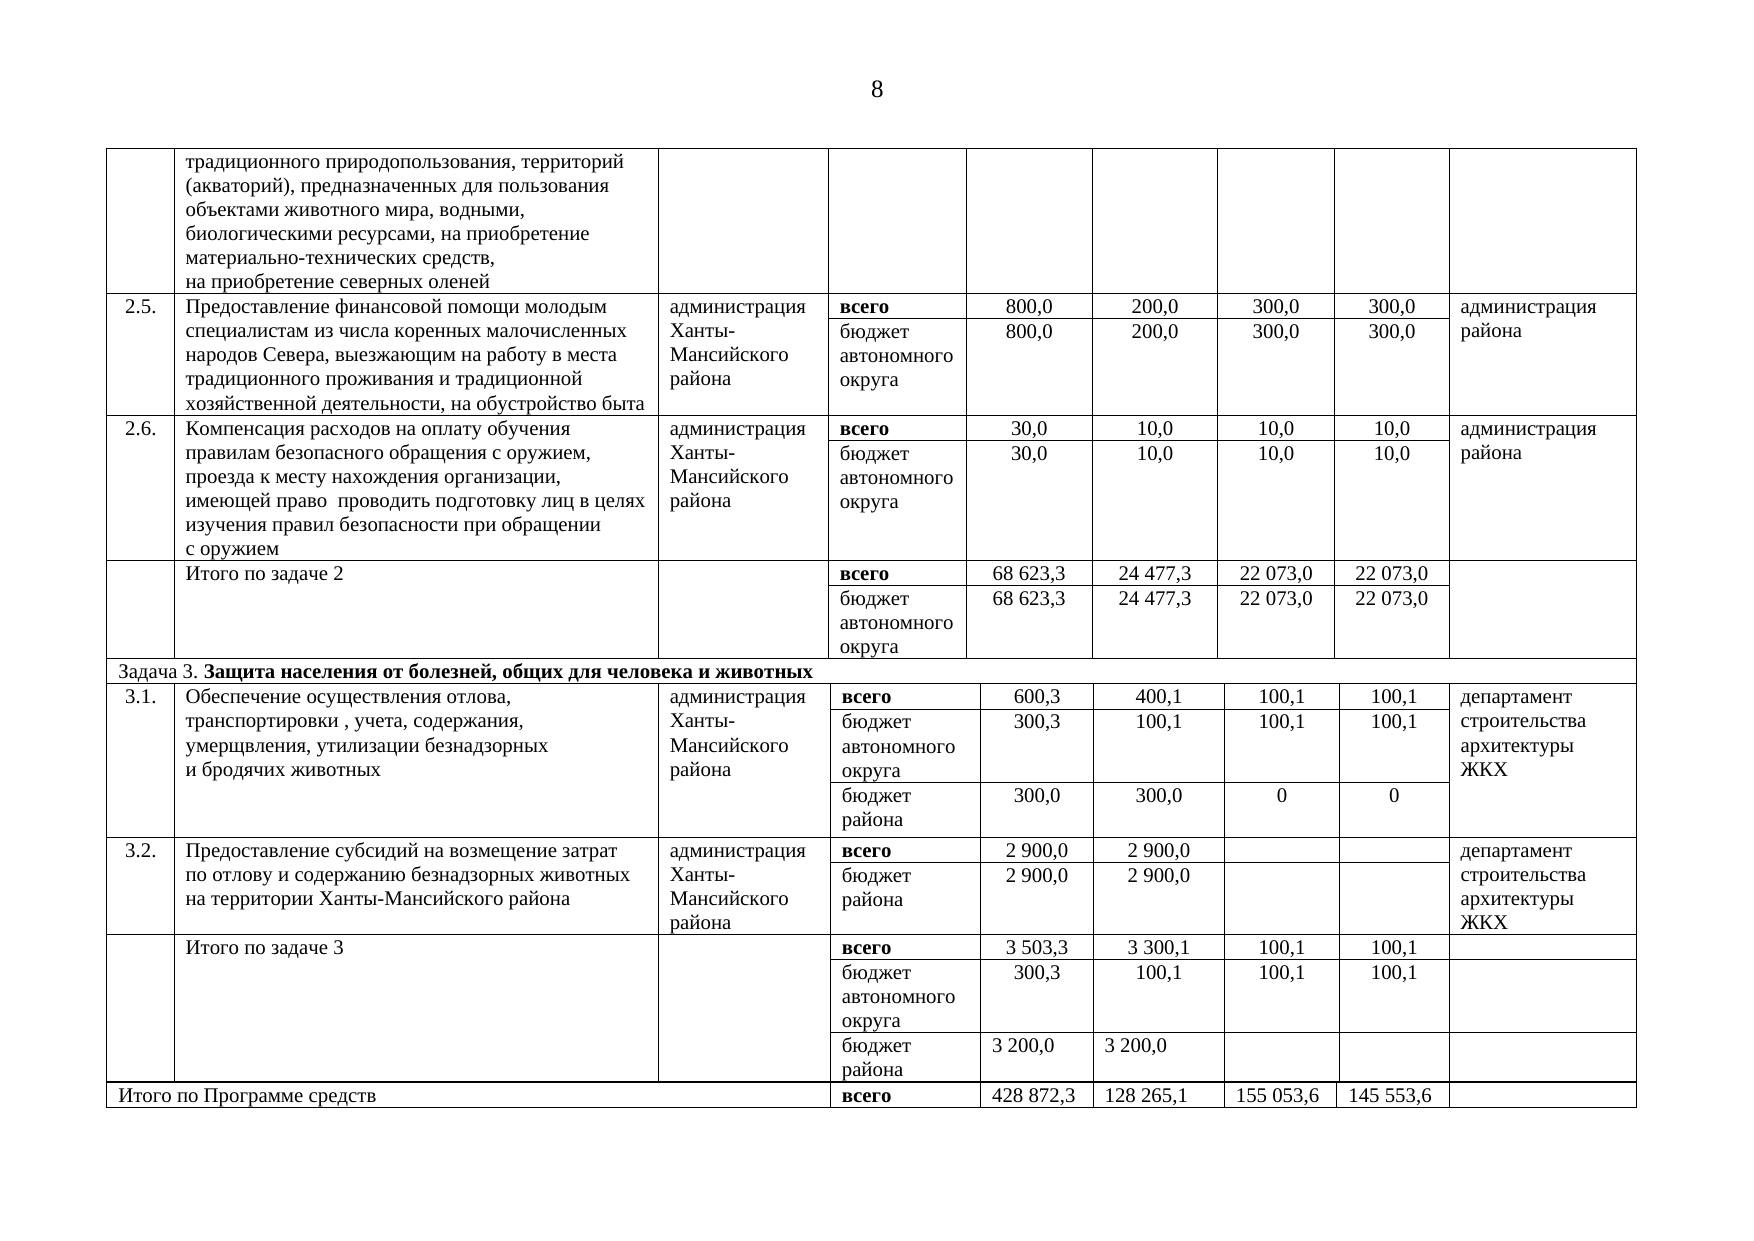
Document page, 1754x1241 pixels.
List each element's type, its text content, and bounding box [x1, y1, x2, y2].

table_cell [107, 935, 174, 1081]
table_cell 24 477,3 [1093, 586, 1217, 658]
table_cell [1225, 1033, 1339, 1081]
table_cell 600,3 [981, 684, 1093, 708]
table_cell 10,0 [1218, 416, 1334, 439]
table_cell всего [831, 935, 980, 959]
table_cell администрация района [1450, 416, 1636, 560]
table_cell 24 477,3 [1093, 561, 1217, 585]
table_cell Задача 3. Защита населения от болезней, общих для человека и животных [107, 659, 1636, 683]
table_cell [659, 149, 828, 293]
table_cell [1335, 149, 1449, 293]
table_cell 300,3 [981, 960, 1093, 1032]
table_cell Итого по задаче 2 [175, 561, 658, 658]
table_cell [1450, 561, 1636, 658]
table_cell 2.6. [107, 416, 174, 560]
table_cell департамент строительства архитектуры ЖКХ [1450, 838, 1636, 934]
table_cell 3 200,0 [1094, 1033, 1224, 1081]
table_cell [1450, 1033, 1636, 1081]
table_cell 0 [1225, 783, 1339, 837]
table_cell 22 073,0 [1218, 586, 1334, 658]
table_cell администрация района [1450, 294, 1636, 414]
table_cell 100,1 [1225, 935, 1339, 959]
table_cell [175, 149, 658, 293]
table_cell 100,1 [1225, 960, 1339, 1032]
table_cell [1340, 863, 1449, 934]
table_cell [107, 561, 174, 658]
table_cell 800,0 [967, 319, 1092, 414]
table_cell 100,1 [1340, 935, 1449, 959]
table_cell 68 623,3 [967, 561, 1092, 585]
table_cell [107, 149, 174, 293]
table_cell 30,0 [967, 441, 1092, 560]
table_cell бюджет автономного округа [831, 960, 980, 1032]
table_cell 3 503,3 [981, 935, 1093, 959]
table_cell 128 265,1 [1094, 1083, 1224, 1107]
table_cell 22 073,0 [1335, 561, 1449, 585]
table_cell бюджет автономного округа [829, 319, 966, 414]
table_cell 3.2. [107, 838, 174, 934]
table_cell 400,1 [1094, 684, 1224, 708]
table_cell Предоставление субсидий на возмещение затрат по отлову и содержанию безнадзорных животных на территории Ханты-Мансийского района [175, 838, 658, 934]
table_cell [967, 149, 1092, 293]
table_cell 22 073,0 [1335, 586, 1449, 658]
table_cell [1225, 863, 1339, 934]
table_cell [1340, 838, 1449, 862]
table_cell 155 053,6 [1225, 1083, 1336, 1107]
table_cell 10,0 [1218, 441, 1334, 560]
table_cell 100,1 [1340, 710, 1449, 782]
table_cell 22 073,0 [1218, 561, 1334, 585]
table_cell бюджет автономного округа [831, 710, 980, 782]
table_cell [1450, 935, 1636, 959]
table_cell 10,0 [1093, 416, 1217, 439]
table_cell 10,0 [1093, 441, 1217, 560]
table_cell 200,0 [1093, 294, 1217, 318]
table_cell 145 553,6 [1337, 1083, 1449, 1107]
table_cell [1218, 149, 1334, 293]
table_cell [1450, 1083, 1636, 1107]
table_cell департамент строительства архитектуры ЖКХ [1450, 684, 1636, 837]
table_cell всего [831, 1083, 980, 1107]
table_cell 300,3 [981, 710, 1093, 782]
table_cell [1340, 1033, 1449, 1081]
table_cell 300,0 [1218, 294, 1334, 318]
table_cell 100,1 [1094, 960, 1224, 1032]
table_cell всего [829, 294, 966, 318]
table_cell 0 [1340, 783, 1449, 837]
table_cell [829, 149, 966, 293]
table_cell администрация Ханты-Мансийского района [659, 684, 830, 837]
table_cell Предоставление финансовой помощи молодым специалистам из числа коренных малочисленных народов Севера, выезжающим на работу в места традиционного проживания и традиционной хозяйственной деятельности, на обустройство быта [175, 294, 658, 414]
table_cell [1450, 149, 1636, 293]
table_cell 428 872,3 [981, 1083, 1093, 1107]
table_cell [1093, 149, 1217, 293]
table_cell 300,0 [1094, 783, 1224, 837]
table_cell [659, 935, 830, 1081]
table_cell 68 623,3 [967, 586, 1092, 658]
table_cell 300,0 [1335, 294, 1449, 318]
table_cell 300,0 [1335, 319, 1449, 414]
table_cell Итого по задаче 3 [175, 935, 658, 1081]
table_cell 2 900,0 [1094, 838, 1224, 862]
table_cell 100,1 [1094, 710, 1224, 782]
table_cell 3.1. [107, 684, 174, 837]
table_cell бюджет района [831, 783, 980, 837]
table_cell всего [829, 561, 966, 585]
table_cell 2 900,0 [981, 838, 1093, 862]
table_cell 2.5. [107, 294, 174, 414]
table_cell 200,0 [1093, 319, 1217, 414]
table_cell администрация Ханты-Мансийского района [659, 416, 828, 560]
table_cell [1225, 838, 1339, 862]
table_cell 300,0 [1218, 319, 1334, 414]
table_cell 10,0 [1335, 416, 1449, 439]
table_cell бюджет района [831, 1033, 980, 1081]
table_cell бюджет автономного округа [829, 586, 966, 658]
table_cell 800,0 [967, 294, 1092, 318]
table_cell 3 300,1 [1094, 935, 1224, 959]
table_cell 100,1 [1225, 710, 1339, 782]
table_cell 30,0 [967, 416, 1092, 439]
table_cell 100,1 [1225, 684, 1339, 708]
table_cell 10,0 [1335, 441, 1449, 560]
table_cell 300,0 [981, 783, 1093, 837]
table_cell Компенсация расходов на оплату обучения правилам безопасного обращения с оружием, проезда к месту нахождения организации, имеющей право проводить подготовку лиц в целях изучения правил безопасности при обращении с оружием [175, 416, 658, 560]
table_cell 100,1 [1340, 960, 1449, 1032]
table_cell 3 200,0 [981, 1033, 1093, 1081]
table_cell 2 900,0 [981, 863, 1093, 934]
table_cell всего [829, 416, 966, 439]
table_cell бюджет района [831, 863, 980, 934]
table_cell [1450, 960, 1636, 1032]
table_cell [659, 561, 828, 658]
table_cell 2 900,0 [1094, 863, 1224, 934]
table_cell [107, 1083, 830, 1107]
table_cell всего [831, 838, 980, 862]
table_cell 100,1 [1340, 684, 1449, 708]
table_cell администрация Ханты-Мансийского района [659, 838, 830, 934]
table_cell администрация Ханты-Мансийского района [659, 294, 828, 414]
table_cell Обеспечение осуществления отлова, транспортировки , учета, содержания, умерщвления, утилизации безнадзорных и бродячих животных [175, 684, 658, 837]
table_cell бюджет автономного округа [829, 441, 966, 560]
table_cell всего [831, 684, 980, 708]
